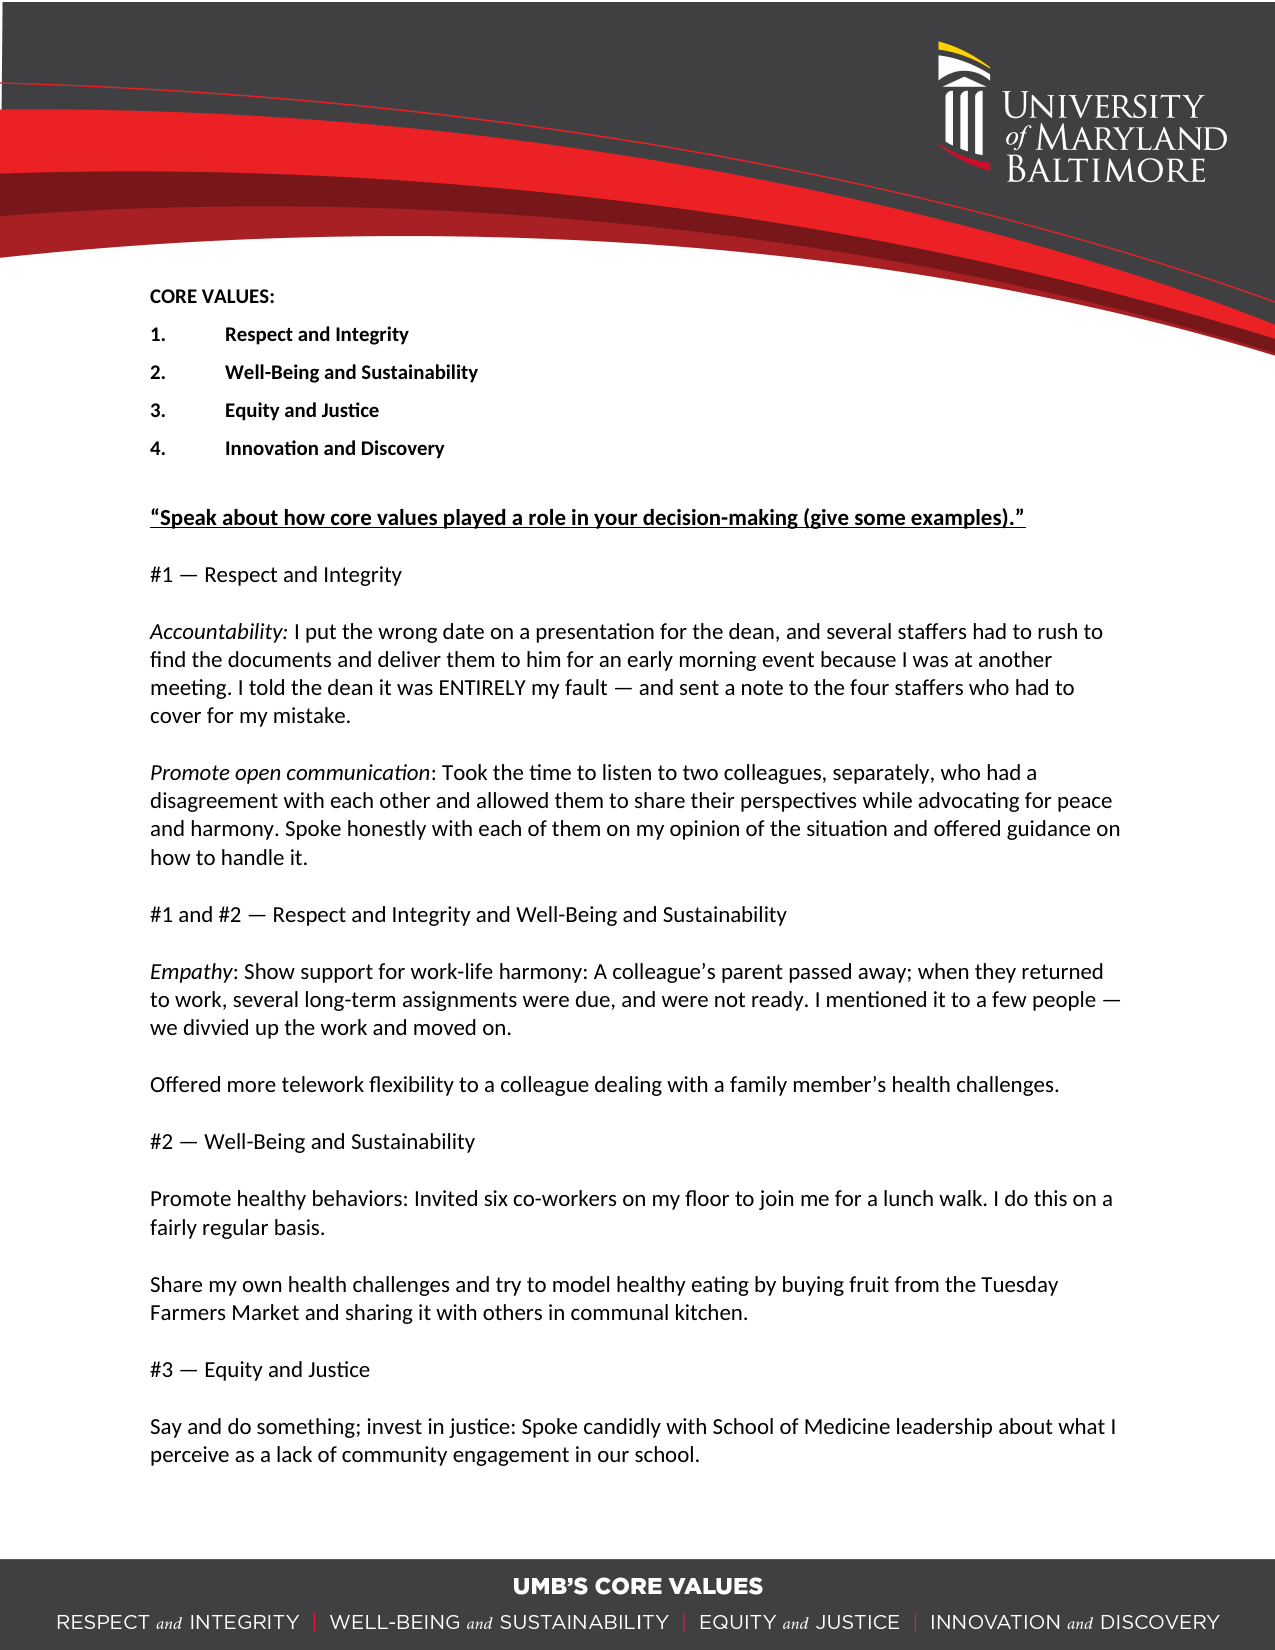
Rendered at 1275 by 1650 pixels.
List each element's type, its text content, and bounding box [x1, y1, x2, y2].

text Promote open communication: Took the time to listen to two colleagues, separately, who had a disagreement with each other and allowed them to share their perspectives while advocating for peace and harmony. Spoke honestly with each of them on my opinion of the situation and offered guidance on how to handle it. [150, 758, 1125, 871]
text #1 and #2 — Respect and Integrity and Well-Being and Sustainability [150, 900, 1125, 928]
text CORE VALUES: [150, 283, 1125, 308]
text Accountability: I put the wrong date on a presentation for the dean, and several staffers had to rush to find the documents and deliver them to him for an early morning event because I was at another meeting. I told the dean it was ENTIRELY my fault — and sent a note to the four staffers who had to cover for my mistake. [150, 617, 1125, 729]
text Empathy: Show support for work-life harmony: A colleague’s parent passed away; when they returned to work, several long-term assignments were due, and were not ready. I mentioned it to a few people — we divvied up the work and moved on. [150, 957, 1125, 1041]
list Respect and Integrity [150, 321, 1125, 347]
text “Speak about how core values played a role in your decision-making (give some examples).” [150, 503, 1125, 531]
text #2 — Well-Being and Sustainability [150, 1127, 1125, 1155]
text #1 — Respect and Integrity [150, 560, 1125, 588]
text #3 — Equity and Justice [150, 1355, 1125, 1383]
list Innovation and Discovery [150, 436, 1125, 461]
text Share my own health challenges and try to model healthy eating by buying fruit from the Tuesday Farmers Market and sharing it with others in communal kitchen. [150, 1270, 1125, 1326]
text Say and do something; invest in justice: Spoke candidly with School of Medicine leadership about what I perceive as a lack of community engagement in our school. [150, 1412, 1125, 1468]
picture [0, 2, 1275, 1650]
list Well-Being and Sustainability [150, 359, 1125, 385]
text Promote healthy behaviors: Invited six co-workers on my floor to join me for a lunch walk. I do this on a fairly regular basis. [150, 1184, 1125, 1241]
text Offered more telework flexibility to a colleague dealing with a family member’s health challenges. [150, 1070, 1125, 1098]
list Equity and Justice [150, 397, 1125, 423]
